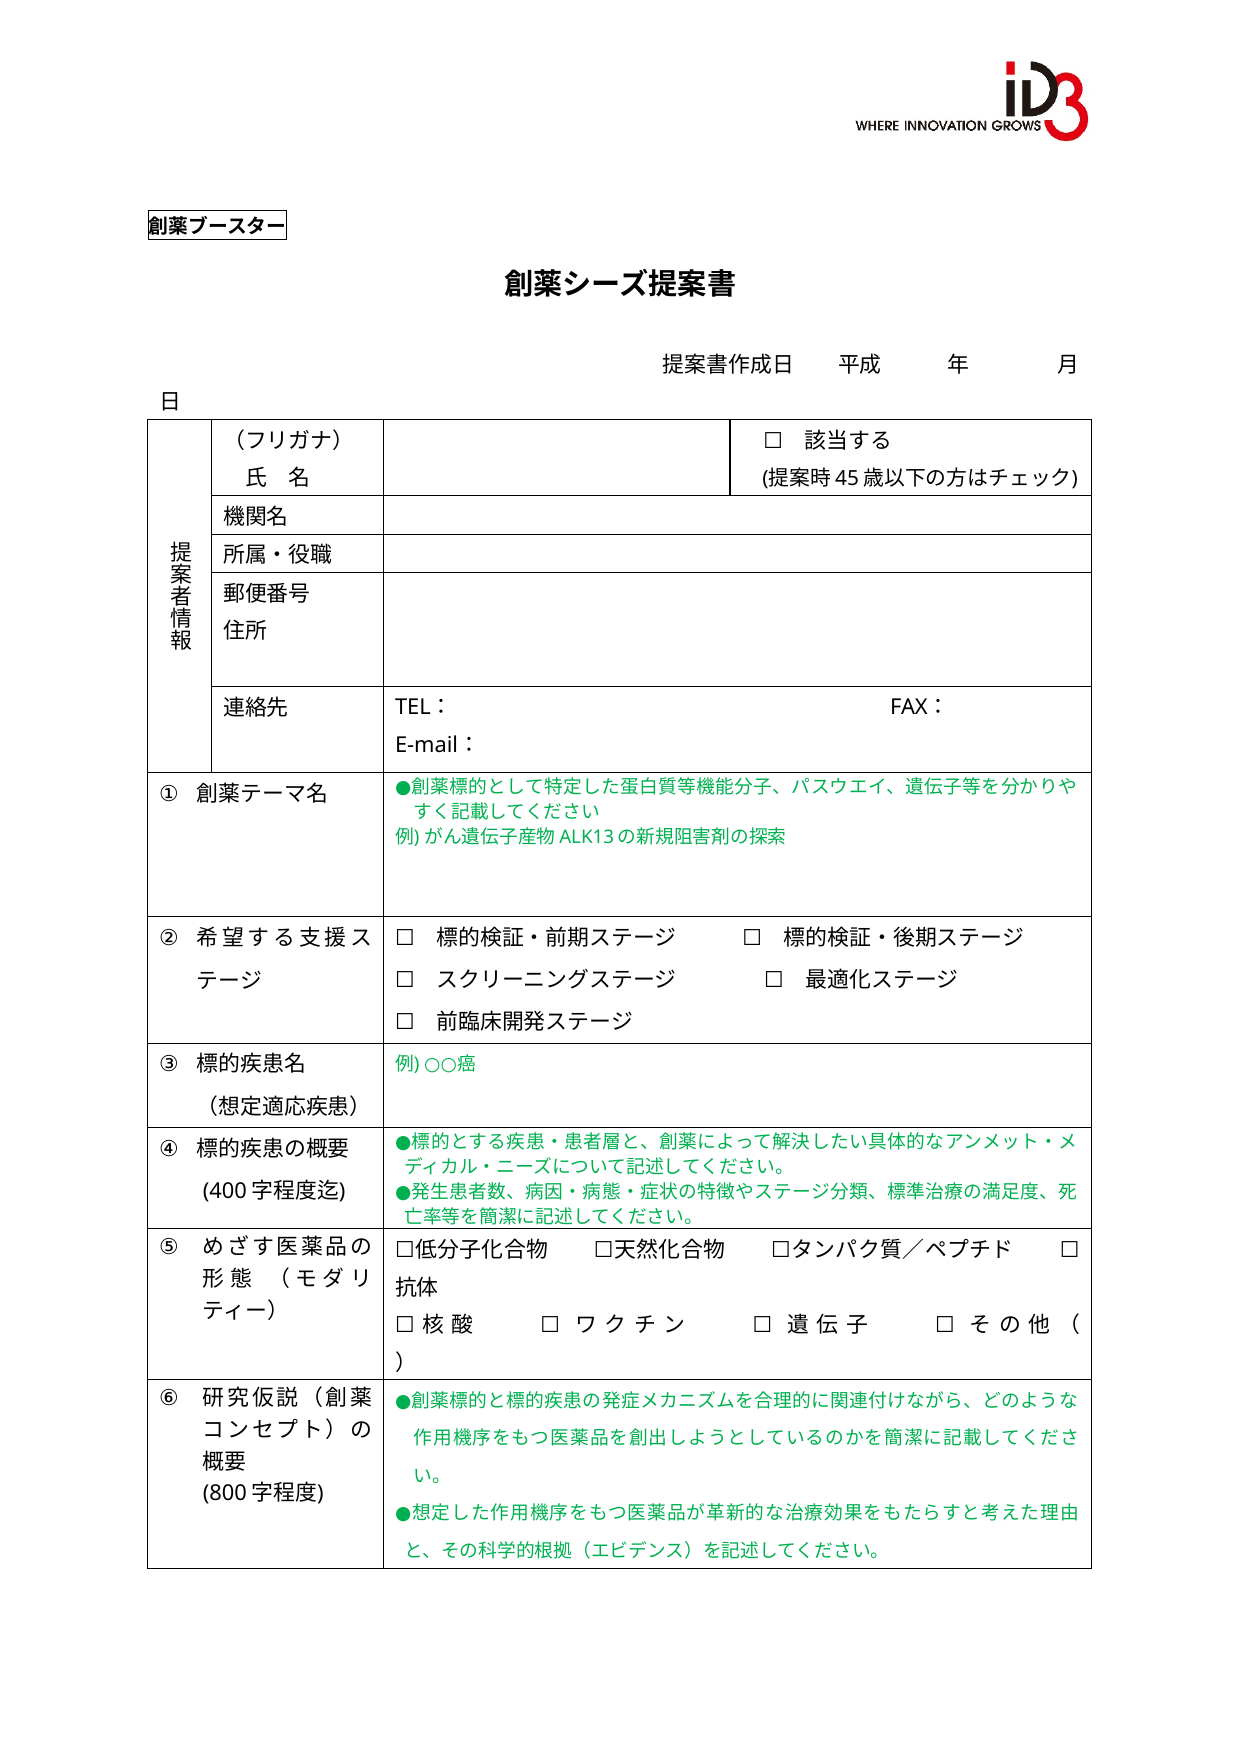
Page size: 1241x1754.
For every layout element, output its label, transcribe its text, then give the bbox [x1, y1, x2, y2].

table_cell [384, 535, 1091, 572]
table_cell 該当する (提案時45歳以下の方はチェック) [731, 420, 1091, 495]
text 創薬シーズ提案書 [148, 244, 1092, 319]
table_cell 希望する支援ステージ [148, 917, 383, 1043]
picture [828, 34, 1114, 168]
text 創薬ブースター [148, 206, 1092, 244]
table_cell ●創薬標的として特定した蛋白質等機能分子、パスウエイ、遺伝子等を分かりやすく記載してください 例) がん遺伝子産物ALK13の新規阻害剤の探索 [384, 773, 1091, 916]
table_cell TEL： FAX： E-mail： [384, 687, 1091, 772]
table_cell 例) ○○癌 [384, 1044, 1091, 1127]
table_cell 標的疾患の概要 (400字程度迄) [148, 1128, 383, 1228]
table_header 提案書作成日 平成 年 月 日 [148, 344, 1091, 419]
table_cell 標的検証・前期ステージ 標的検証・後期ステージ スクリーニングステージ 最適化ステージ 前臨床開発ステージ [384, 917, 1091, 1043]
table_cell [384, 573, 1091, 686]
table_cell [384, 420, 729, 495]
table_cell 標的疾患名 （想定適応疾患） [148, 1044, 383, 1127]
table_cell ●標的とする疾患・患者層と、創薬によって解決したい具体的なアンメット・メディカル・ニーズについて記述してください。 ●発生患者数、病因・病態・症状の特徴やステージ分類、標準治療の満足度、死亡率等を簡潔に記述してください。 [384, 1128, 1091, 1228]
table_cell （フリガナ） 氏 名 [212, 420, 383, 495]
table_cell 提案者情報 [148, 420, 211, 772]
table_cell 機関名 [212, 496, 383, 533]
table_cell めざす医薬品の形態 （モダリティー） [148, 1229, 383, 1379]
table_cell 所属・役職 [212, 535, 383, 572]
table_cell [384, 496, 1091, 533]
table_cell 研究仮説（創薬コンセプト）の概要 (800字程度) [148, 1380, 383, 1568]
table_cell 連絡先 [212, 687, 383, 772]
table_cell 創薬テーマ名 [148, 773, 383, 916]
table_cell 低分子化合物 天然化合物 タンパク質／ペプチド 抗体 核酸 ワクチン 遺伝子 その他（ ） [384, 1229, 1091, 1379]
table_cell 郵便番号 住所 [212, 573, 383, 686]
